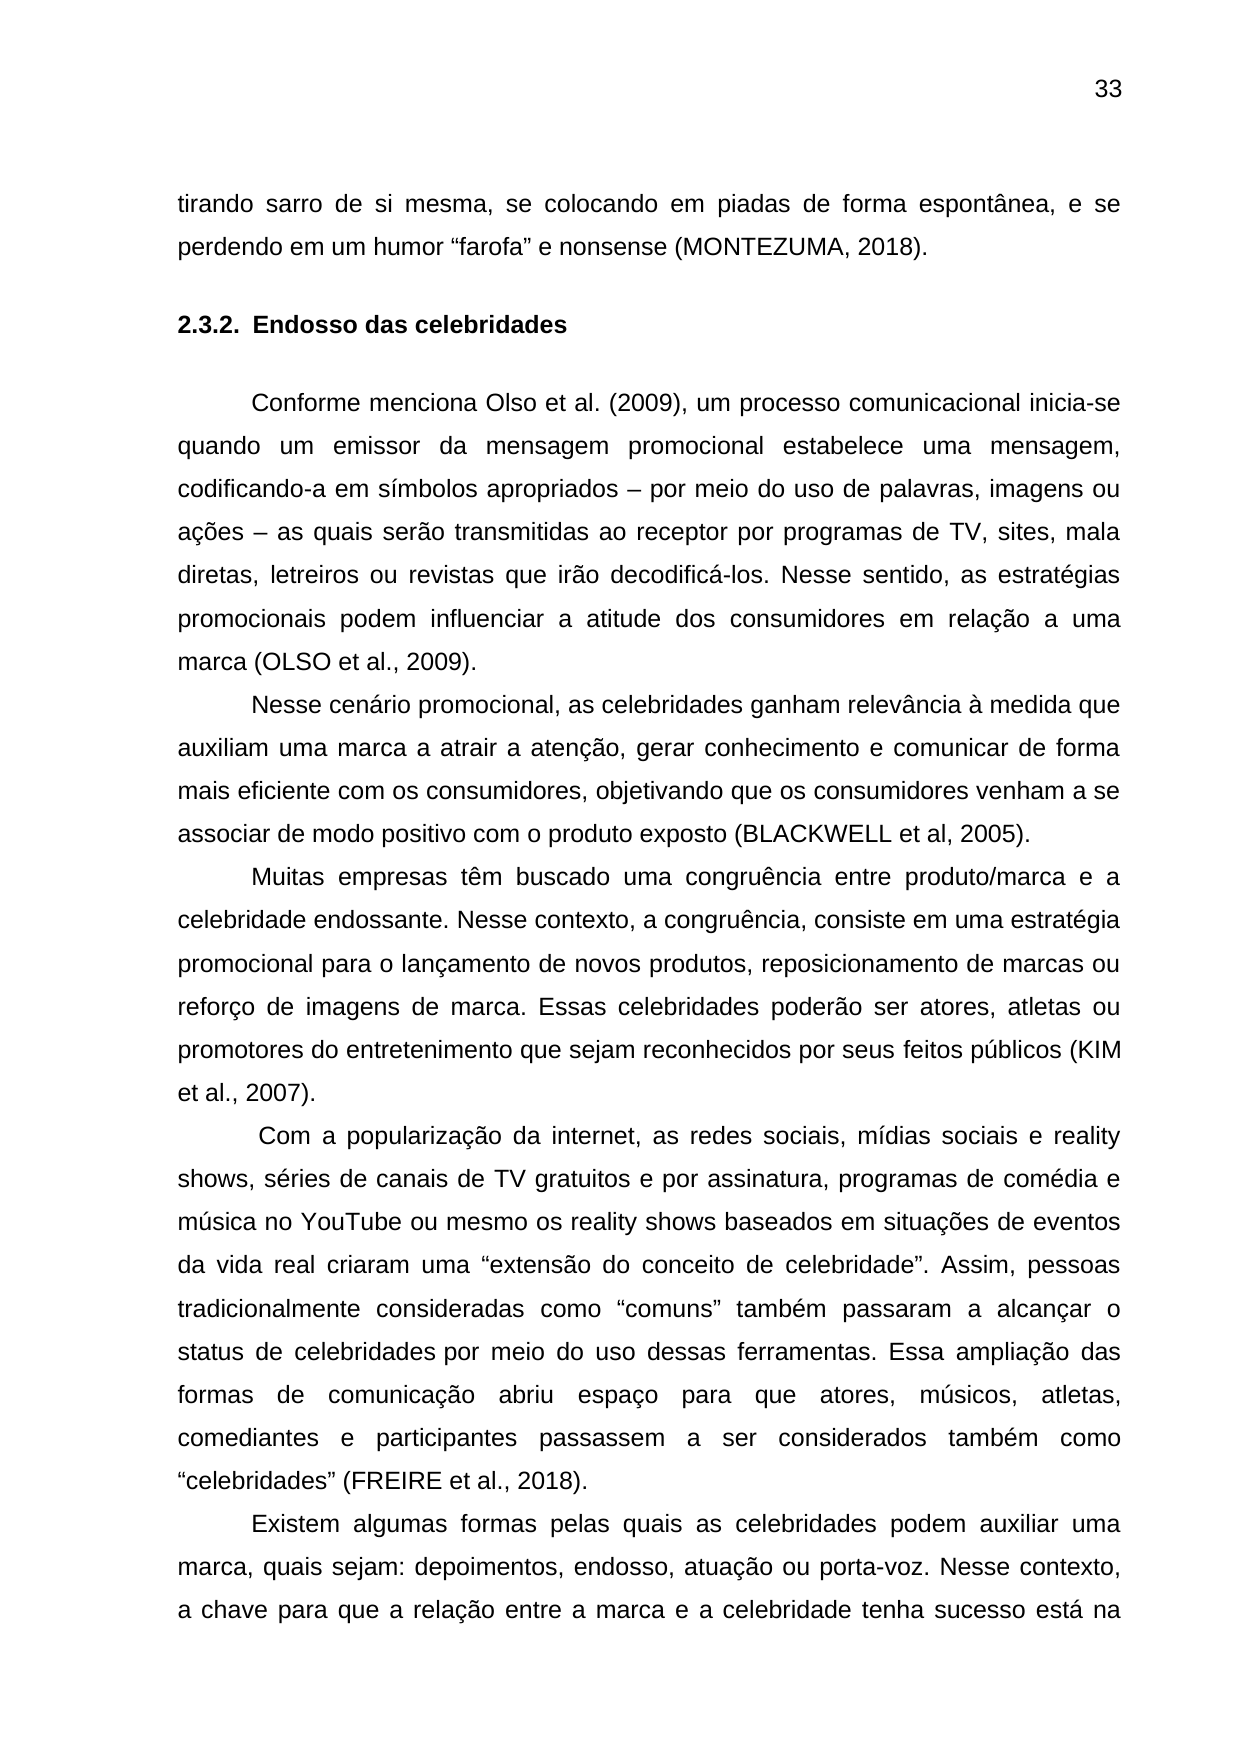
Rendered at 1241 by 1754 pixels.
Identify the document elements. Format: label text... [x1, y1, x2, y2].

subtitle Endosso das celebridades [177, 306, 1122, 340]
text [177, 189, 1122, 261]
text Conforme menciona Olso et al. (2009), um processo comunicacional inicia-se quando um emissor da mensagem promocional estabelece uma mensagem, codificando-a em símbolos apropriados – por meio do uso de palavras, imagens ou ações – as quais serão transmitidas ao receptor por programas de TV, sites, mala diretas, letreiros ou revistas que irão decodificá-los. Nesse sentido, as estratégias promocionais podem influenciar a atitude dos consumidores em relação a uma marca (OLSO et al., 2009). [177, 388, 1122, 675]
text Com a popularização da internet, as redes sociais, mídias sociais e reality shows, séries de canais de TV gratuitos e por assinatura, programas de comédia e música no YouTube ou mesmo os reality shows baseados em situações de eventos da vida real criaram uma “extensão do conceito de celebridade”. Assim, pessoas tradicionalmente consideradas como “comuns” também passaram a alcançar o status de celebridades por meio do uso dessas ferramentas. Essa ampliação das formas de comunicação abriu espaço para que atores, músicos, atletas, comediantes e participantes passassem a ser considerados também como “celebridades” (FREIRE et al., 2018). [177, 1121, 1122, 1495]
text Nesse cenário promocional, as celebridades ganham relevância à medida que auxiliam uma marca a atrair a atenção, gerar conhecimento e comunicar de forma mais eficiente com os consumidores, objetivando que os consumidores venham a se associar de modo positivo com o produto exposto (BLACKWELL et al, 2005). [177, 690, 1122, 848]
text Muitas empresas têm buscado uma congruência entre produto/marca e a celebridade endossante. Nesse contexto, a congruência, consiste em uma estratégia promocional para o lançamento de novos produtos, reposicionamento de marcas ou reforço de imagens de marca. Essas celebridades poderão ser atores, atletas ou promotores do entretenimento que sejam reconhecidos por seus feitos públicos (KIM et al., 2007). [177, 862, 1122, 1107]
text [177, 1509, 1122, 1624]
